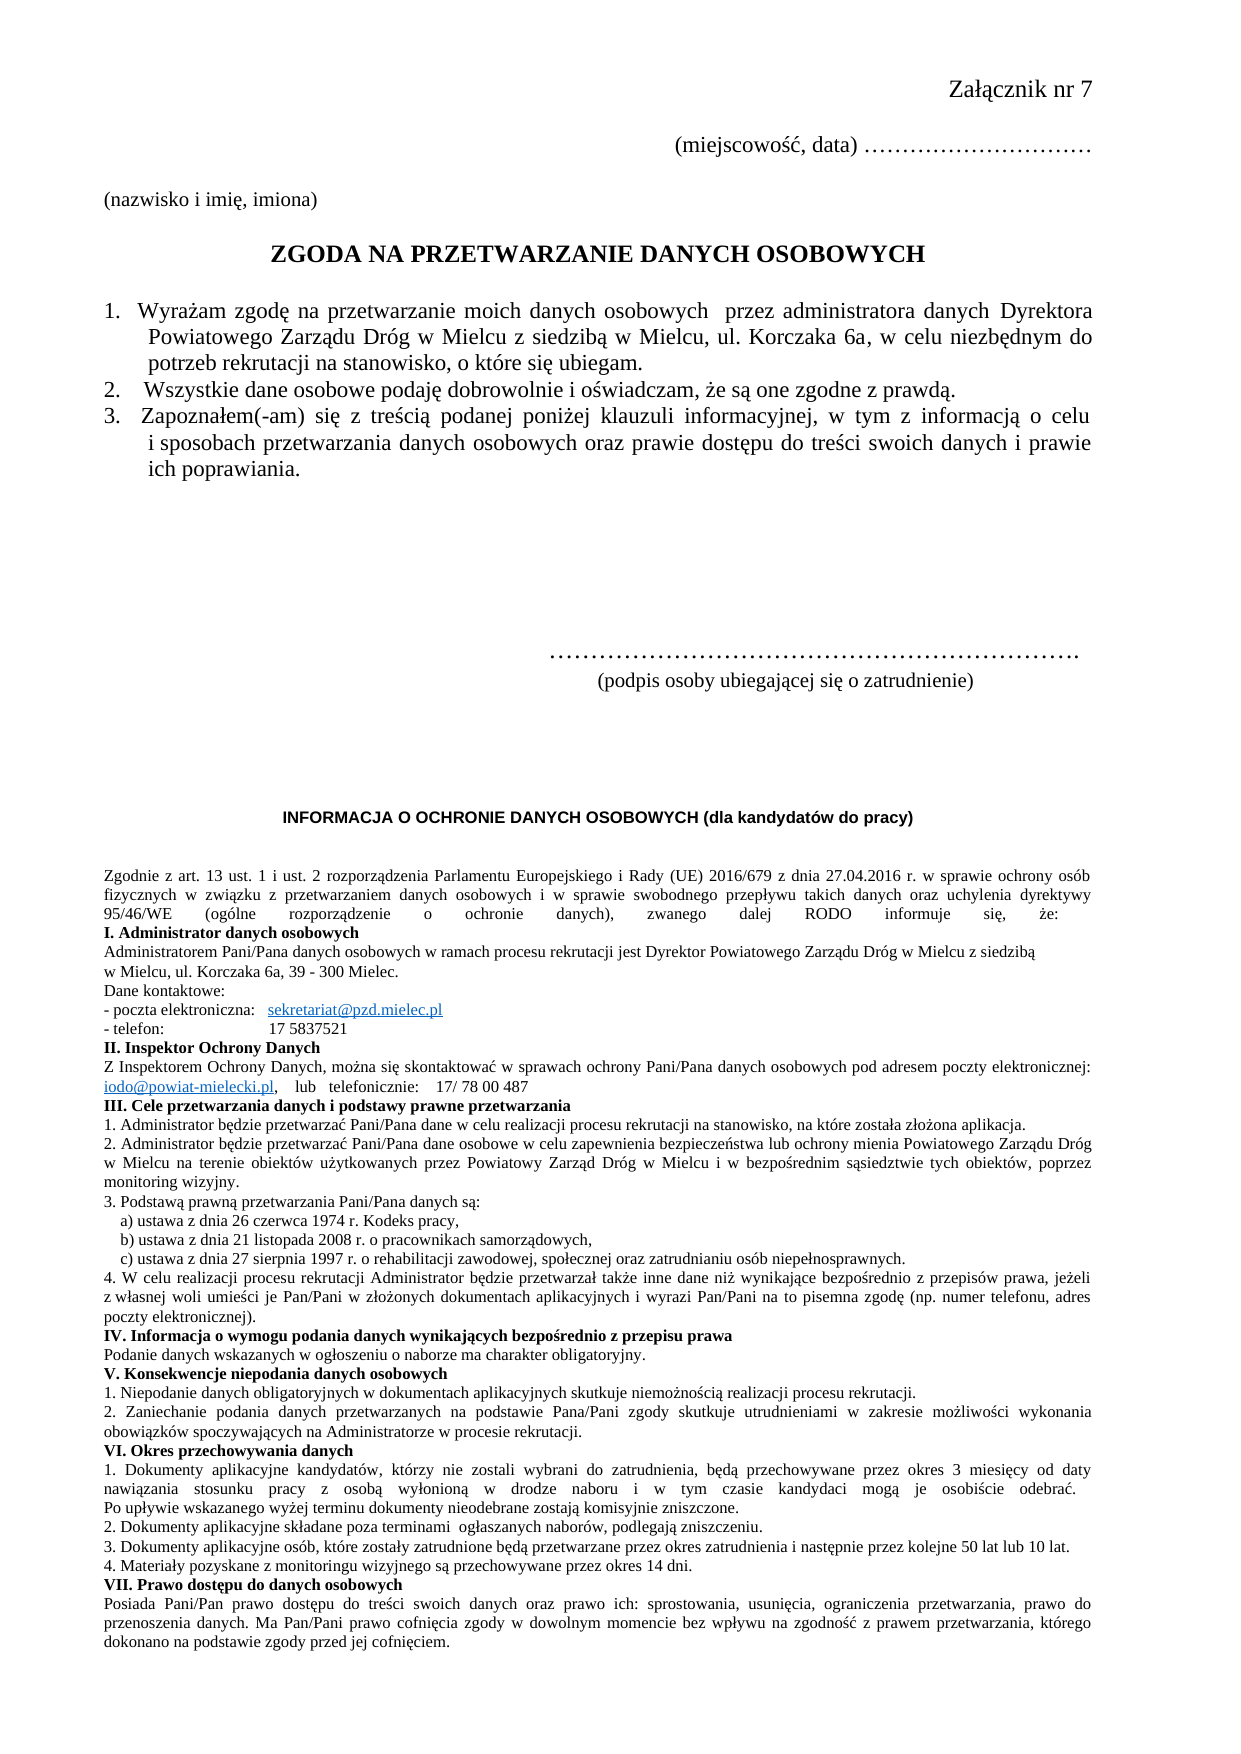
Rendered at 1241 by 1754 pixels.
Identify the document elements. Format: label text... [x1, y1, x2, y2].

text 1. Administrator będzie przetwarzać Pani/Pana dane w celu realizacji procesu rekrutacji na stanowisko, na które została złożona aplikacja. [103, 1115, 1093, 1134]
text INFORMACJA O OCHRONIE DANYCH OSOBOWYCH (dla kandydatów do pracy) [103, 808, 1093, 827]
text Posiada Pani/Pan prawo dostępu do treści swoich danych oraz prawo ich: sprostowania, usunięcia, ograniczenia przetwarzania, prawo do przenoszenia danych. Ma Pan/Pani prawo cofnięcia zgody w dowolnym momencie bez wpływu na zgodność z prawem przetwarzania, którego dokonano na podstawie zgody przed jej cofnięciem. [103, 1594, 1093, 1651]
text Administratorem Pani/Pana danych osobowych w ramach procesu rekrutacji jest Dyrektor Powiatowego Zarządu Dróg w Mielcu z siedzibą w Mielcu, ul. Korczaka 6a, 39 - 300 Mielec. [103, 942, 1093, 981]
text 3. Dokumenty aplikacyjne osób, które zostały zatrudnione będą przetwarzane przez okres zatrudnienia i następnie przez kolejne 50 lat lub 10 lat. [103, 1536, 1093, 1556]
text IV. Informacja o wymogu podania danych wynikających bezpośrednio z przepisu prawa [103, 1326, 1093, 1345]
text VII. Prawo dostępu do danych osobowych [103, 1575, 1093, 1594]
text Podanie danych wskazanych w ogłoszeniu o naborze ma charakter obligatoryjny. [103, 1345, 1093, 1364]
text 1. Dokumenty aplikacyjne kandydatów, którzy nie zostali wybrani do zatrudnienia, będą przechowywane przez okres 3 miesięcy od daty nawiązania stosunku pracy z osobą wyłonioną w drodze naboru i w tym czasie kandydaci mogą je osobiście odebrać. Po upływie wskazanego wyżej terminu dokumenty nieodebrane zostają komisyjnie zniszczone. [103, 1460, 1093, 1517]
text 2. Dokumenty aplikacyjne składane poza terminami ogłaszanych naborów, podlegają zniszczeniu. [103, 1517, 1093, 1536]
text 3. Zapoznałem(-am) się z treścią podanej poniżej klauzuli informacyjnej, w tym z informacją o celu i sposobach przetwarzania danych osobowych oraz prawie dostępu do treści swoich danych i prawie ich poprawiania. [103, 402, 1093, 481]
text Załącznik nr 7 [178, 74, 1093, 103]
text 2. Administrator będzie przetwarzać Pani/Pana dane osobowe w celu zapewnienia bezpieczeństwa lub ochrony mienia Powiatowego Zarządu Dróg w Mielcu na terenie obiektów użytkowanych przez Powiatowy Zarząd Dróg w Mielcu i w bezpośrednim sąsiedztwie tych obiektów, poprzez monitoring wizyjny. [103, 1134, 1093, 1191]
text Zgodnie z art. 13 ust. 1 i ust. 2 rozporządzenia Parlamentu Europejskiego i Rady (UE) 2016/679 z dnia 27.04.2016 r. w sprawie ochrony osób fizycznych w związku z przetwarzaniem danych osobowych i w sprawie swobodnego przepływu takich danych oraz uchylenia dyrektywy 95/46/WE (ogólne rozporządzenie o ochronie danych), zwanego dalej RODO informuje się, że: I. Administrator danych osobowych [103, 866, 1093, 942]
text Z Inspektorem Ochrony Danych, można się skontaktować w sprawach ochrony Pani/Pana danych osobowych pod adresem poczty elektronicznej: iodo@powiat-mielecki.pl, lub telefonicznie: 17/ 78 00 487 [103, 1057, 1093, 1096]
text Dane kontaktowe: - poczta elektroniczna: sekretariat@pzd.mielec.pl - telefon: 17 5837521 [103, 981, 1093, 1038]
text 1. Wyrażam zgodę na przetwarzanie moich danych osobowych przez administratora danych Dyrektora Powiatowego Zarządu Dróg w Mielcu z siedzibą w Mielcu, ul. Korczaka 6a, w celu niezbędnym do potrzeb rekrutacji na stanowisko, o które się ubiegam. [103, 297, 1093, 376]
text III. Cele przetwarzania danych i podstawy prawne przetwarzania [103, 1096, 1093, 1115]
text 4. Materiały pozyskane z monitoringu wizyjnego są przechowywane przez okres 14 dni. [103, 1556, 1093, 1575]
text V. Konsekwencje niepodania danych osobowych [103, 1364, 1093, 1383]
text VI. Okres przechowywania danych [103, 1441, 1093, 1460]
text ………………………………………………………. (podpis osoby ubiegającej się o zatrudnienie) [103, 636, 1093, 693]
text II. Inspektor Ochrony Danych [103, 1038, 1093, 1057]
text (nazwisko i imię, imiona) [103, 186, 1093, 211]
text 1. Niepodanie danych obligatoryjnych w dokumentach aplikacyjnych skutkuje niemożnością realizacji procesu rekrutacji. [103, 1383, 1093, 1402]
text 4. W celu realizacji procesu rekrutacji Administrator będzie przetwarzał także inne dane niż wynikające bezpośrednio z przepisów prawa, jeżeli z własnej woli umieści je Pan/Pani w złożonych dokumentach aplikacyjnych i wyrazi Pan/Pani na to pisemna zgodę (np. numer telefonu, adres poczty elektronicznej). [103, 1268, 1093, 1326]
text 3. Podstawą prawną przetwarzania Pani/Pana danych są: a) ustawa z dnia 26 czerwca 1974 r. Kodeks pracy, b) ustawa z dnia 21 listopada 2008 r. o pracownikach samorządowych, c) ustawa z dnia 27 sierpnia 1997 r. o rehabilitacji zawodowej, społecznej oraz zatrudnianiu osób niepełnosprawnych. [103, 1191, 1093, 1268]
text ZGODA NA PRZETWARZANIE DANYCH OSOBOWYCH [103, 239, 1093, 268]
text (miejscowość, data) ………………………… [178, 131, 1093, 158]
text 2. Wszystkie dane osobowe podaję dobrowolnie i oświadczam, że są one zgodne z prawdą. [103, 376, 1093, 402]
text 2. Zaniechanie podania danych przetwarzanych na podstawie Pana/Pani zgody skutkuje utrudnieniami w zakresie możliwości wykonania obowiązków spoczywających na Administratorze w procesie rekrutacji. [103, 1402, 1093, 1441]
